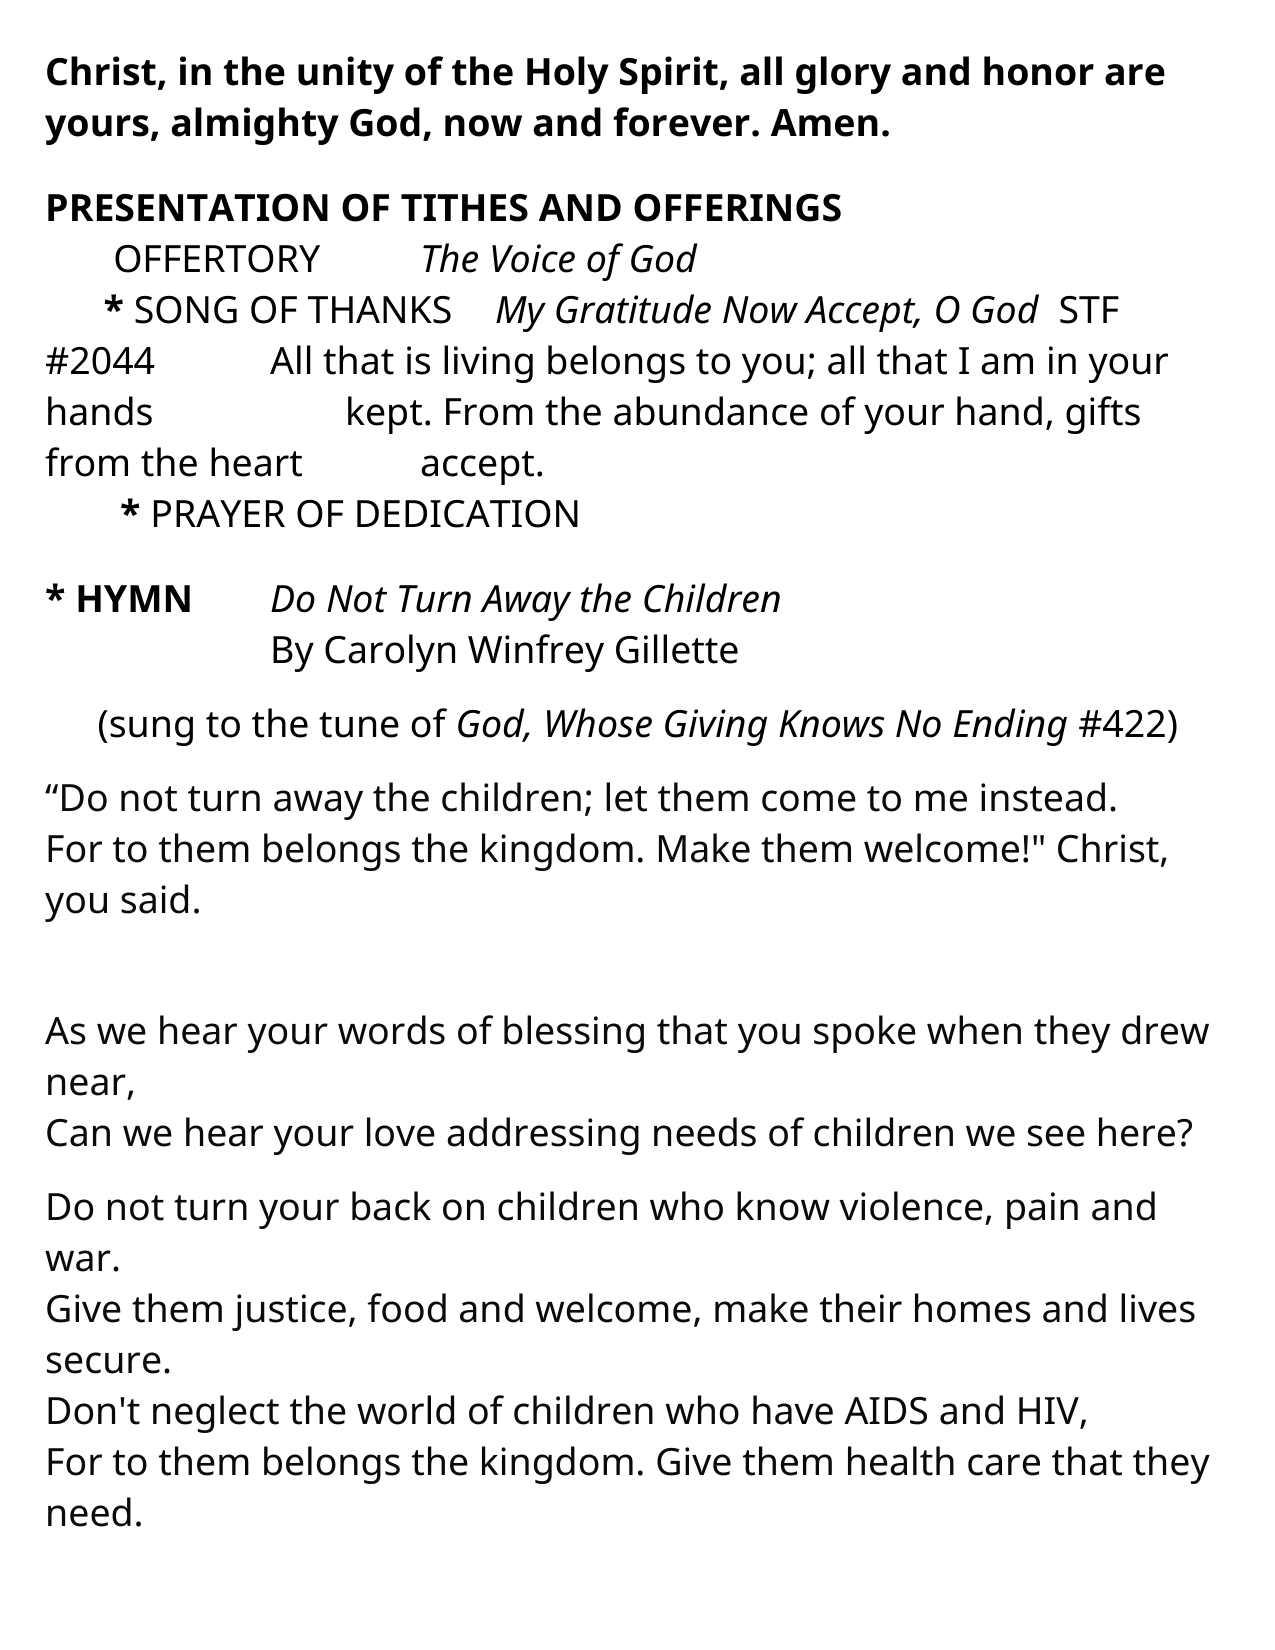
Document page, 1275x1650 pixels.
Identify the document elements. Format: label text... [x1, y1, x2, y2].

text By Carolyn Winfrey Gillette [45, 623, 1230, 674]
text * SONG OF THANKS My Gratitude Now Accept, O God STF #2044 All that is living belongs to you; all that I am in your hands kept. From the abundance of your hand, gifts from the heart accept. [45, 283, 1230, 487]
text (sung to the tune of God, Whose Giving Knows No Ending #422) [45, 697, 1230, 748]
text * PRAYER OF DEDICATION [120, 487, 1230, 538]
text * HYMN Do Not Turn Away the Children [45, 572, 1230, 623]
text OFFERTORY The Voice of God [45, 232, 1230, 283]
text As we hear your words of blessing that you spoke when they drew near, Can we hear your love addressing needs of children we see here? [45, 1004, 1230, 1157]
text PRESENTATION OF TITHES AND OFFERINGS [45, 181, 1230, 232]
text Do not turn your back on children who know violence, pain and war. Give them justice, food and welcome, make their homes and lives secure. Don't neglect the world of children who have AIDS and HIV, For to them belongs the kingdom. Give them health care that they need. [45, 1180, 1230, 1537]
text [45, 45, 1230, 147]
text “Do not turn away the children; let them come to me instead. For to them belongs the kingdom. Make them welcome!" Christ, you said. [45, 771, 1230, 953]
